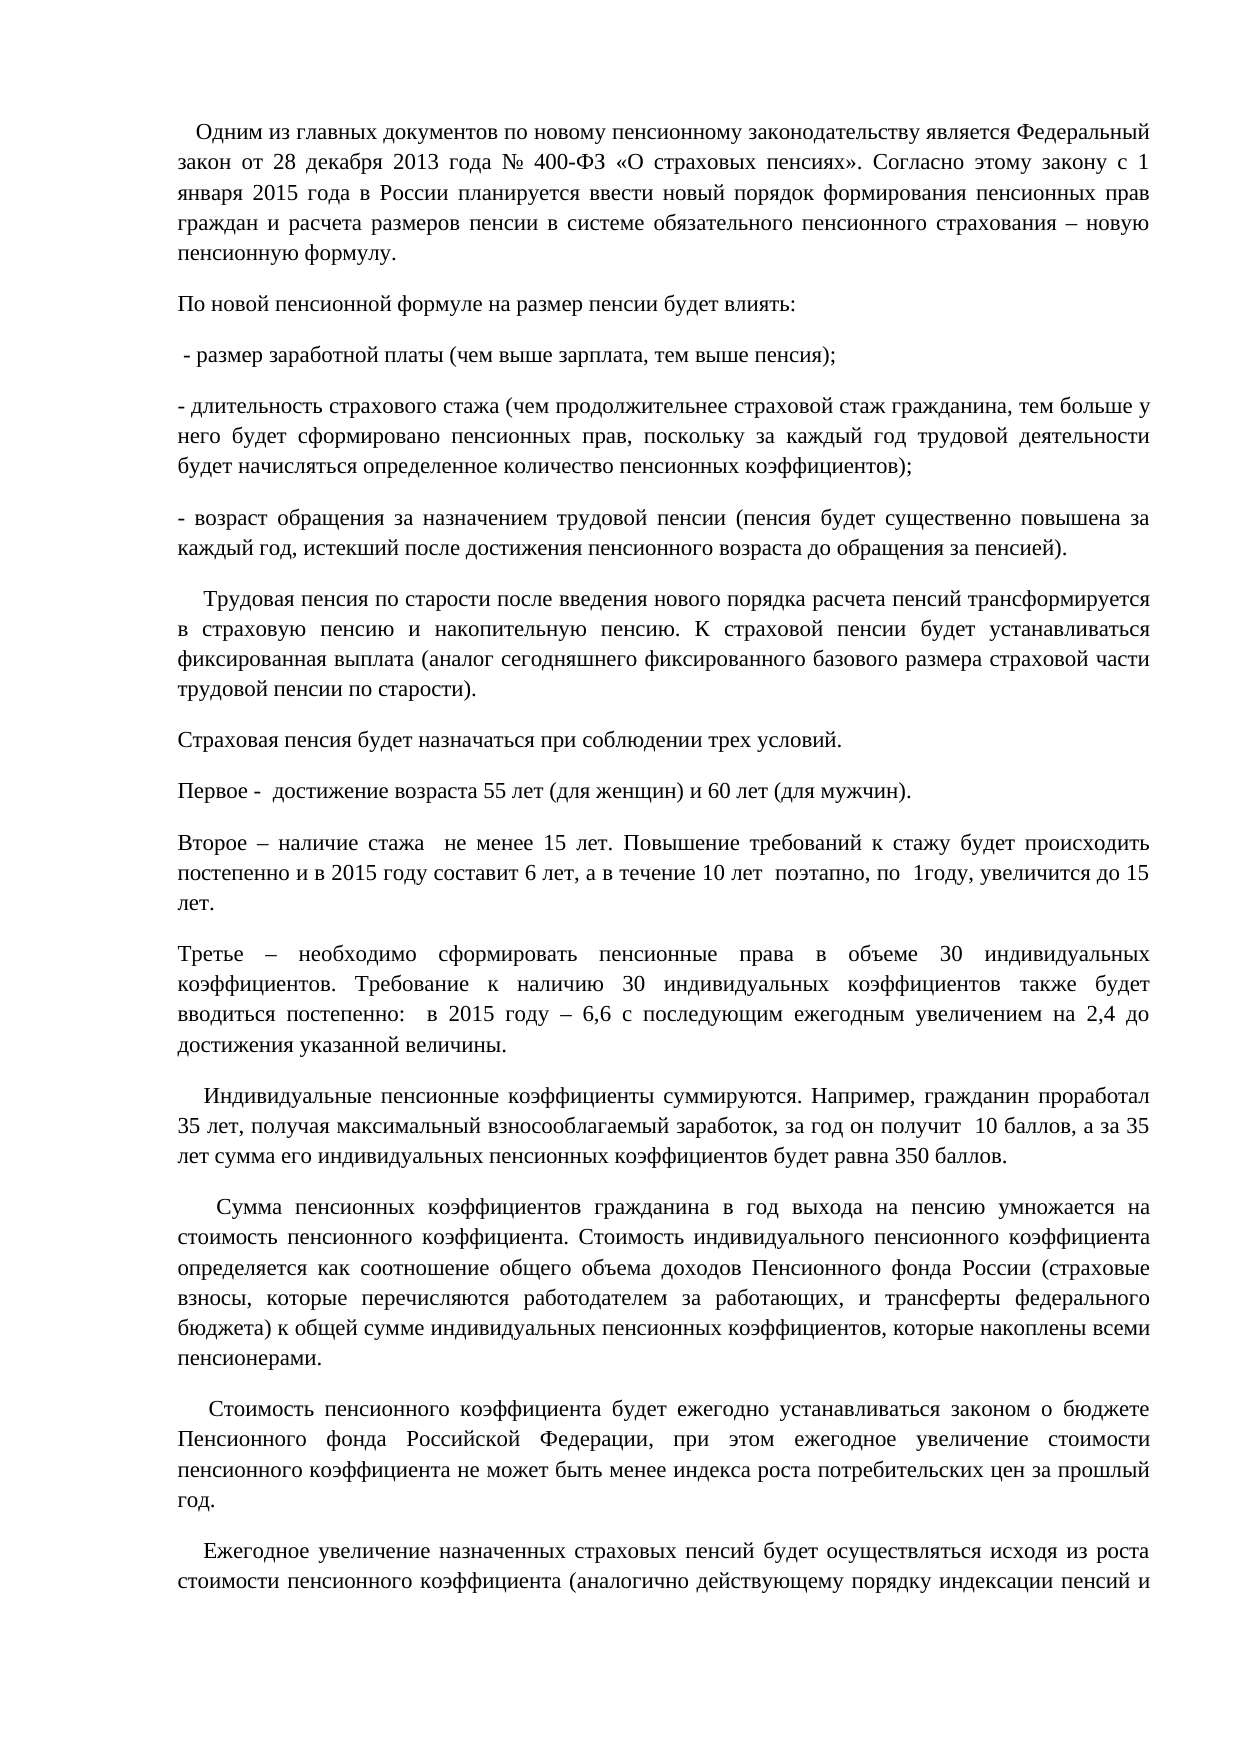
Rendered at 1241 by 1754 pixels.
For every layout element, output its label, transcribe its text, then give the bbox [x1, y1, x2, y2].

text По новой пенсионной формуле на размер пенсии будет влиять: [177, 290, 1152, 316]
text Стоимость пенсионного коэффициента будет ежегодно устанавливаться законом о бюджете Пенсионного фонда Российской Федерации, при этом ежегодное увеличение стоимости пенсионного коэффициента не может быть менее индекса роста потребительских цен за прошлый год. [177, 1395, 1152, 1512]
text Второе – наличие стажа не менее 15 лет. Повышение требований к стажу будет происходить постепенно и в 2015 году составит 6 лет, а в течение 10 лет поэтапно, по 1году, увеличится до 15 лет. [177, 828, 1152, 915]
text Первое - достижение возраста 55 лет (для женщин) и 60 лет (для мужчин). [177, 777, 1152, 804]
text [177, 1537, 1152, 1593]
text Трудовая пенсия по старости после введения нового порядка расчета пенсий трансформируется в страховую пенсию и накопительную пенсию. К страховой пенсии будет устанавливаться фиксированная выплата (аналог сегодняшнего фиксированного базового размера страховой части трудовой пенсии по старости). [177, 585, 1152, 702]
text Сумма пенсионных коэффициентов гражданина в год выхода на пенсию умножается на стоимость пенсионного коэффициента. Стоимость индивидуального пенсионного коэффициента определяется как соотношение общего объема доходов Пенсионного фонда России (страховые взносы, которые перечисляются работодателем за работающих, и трансферты федерального бюджета) к общей сумме индивидуальных пенсионных коэффициентов, которые накоплены всеми пенсионерами. [177, 1193, 1152, 1371]
text Третье – необходимо сформировать пенсионные права в объеме 30 индивидуальных коэффициентов. Требование к наличию 30 индивидуальных коэффициентов также будет вводиться постепенно: в 2015 году – 6,6 с последующим ежегодным увеличением на 2,4 до достижения указанной величины. [177, 940, 1152, 1057]
text - длительность страхового стажа (чем продолжительнее страховой стаж гражданина, тем больше у него будет сформировано пенсионных прав, поскольку за каждый год трудовой деятельности будет начисляться определенное количество пенсионных коэффициентов); [177, 392, 1152, 479]
text Индивидуальные пенсионные коэффициенты суммируются. Например, гражданин проработал 35 лет, получая максимальный взносооблагаемый заработок, за год он получит 10 баллов, а за 35 лет сумма его индивидуальных пенсионных коэффициентов будет равна 350 баллов. [177, 1082, 1152, 1168]
text - возраст обращения за назначением трудовой пенсии (пенсия будет существенно повышена за каждый год, истекший после достижения пенсионного возраста до обращения за пенсией). [177, 503, 1152, 560]
text Страховая пенсия будет назначаться при соблюдении трех условий. [177, 726, 1152, 753]
text Одним из главных документов по новому пенсионному законодательству является Федеральный закон от 28 декабря 2013 года № 400-ФЗ «О страховых пенсиях». Согласно этому закону с 1 января 2015 года в России планируется ввести новый порядок формирования пенсионных прав граждан и расчета размеров пенсии в системе обязательного пенсионного страхования – новую пенсионную формулу. [177, 118, 1152, 265]
text - размер заработной платы (чем выше зарплата, тем выше пенсия); [177, 341, 1152, 367]
